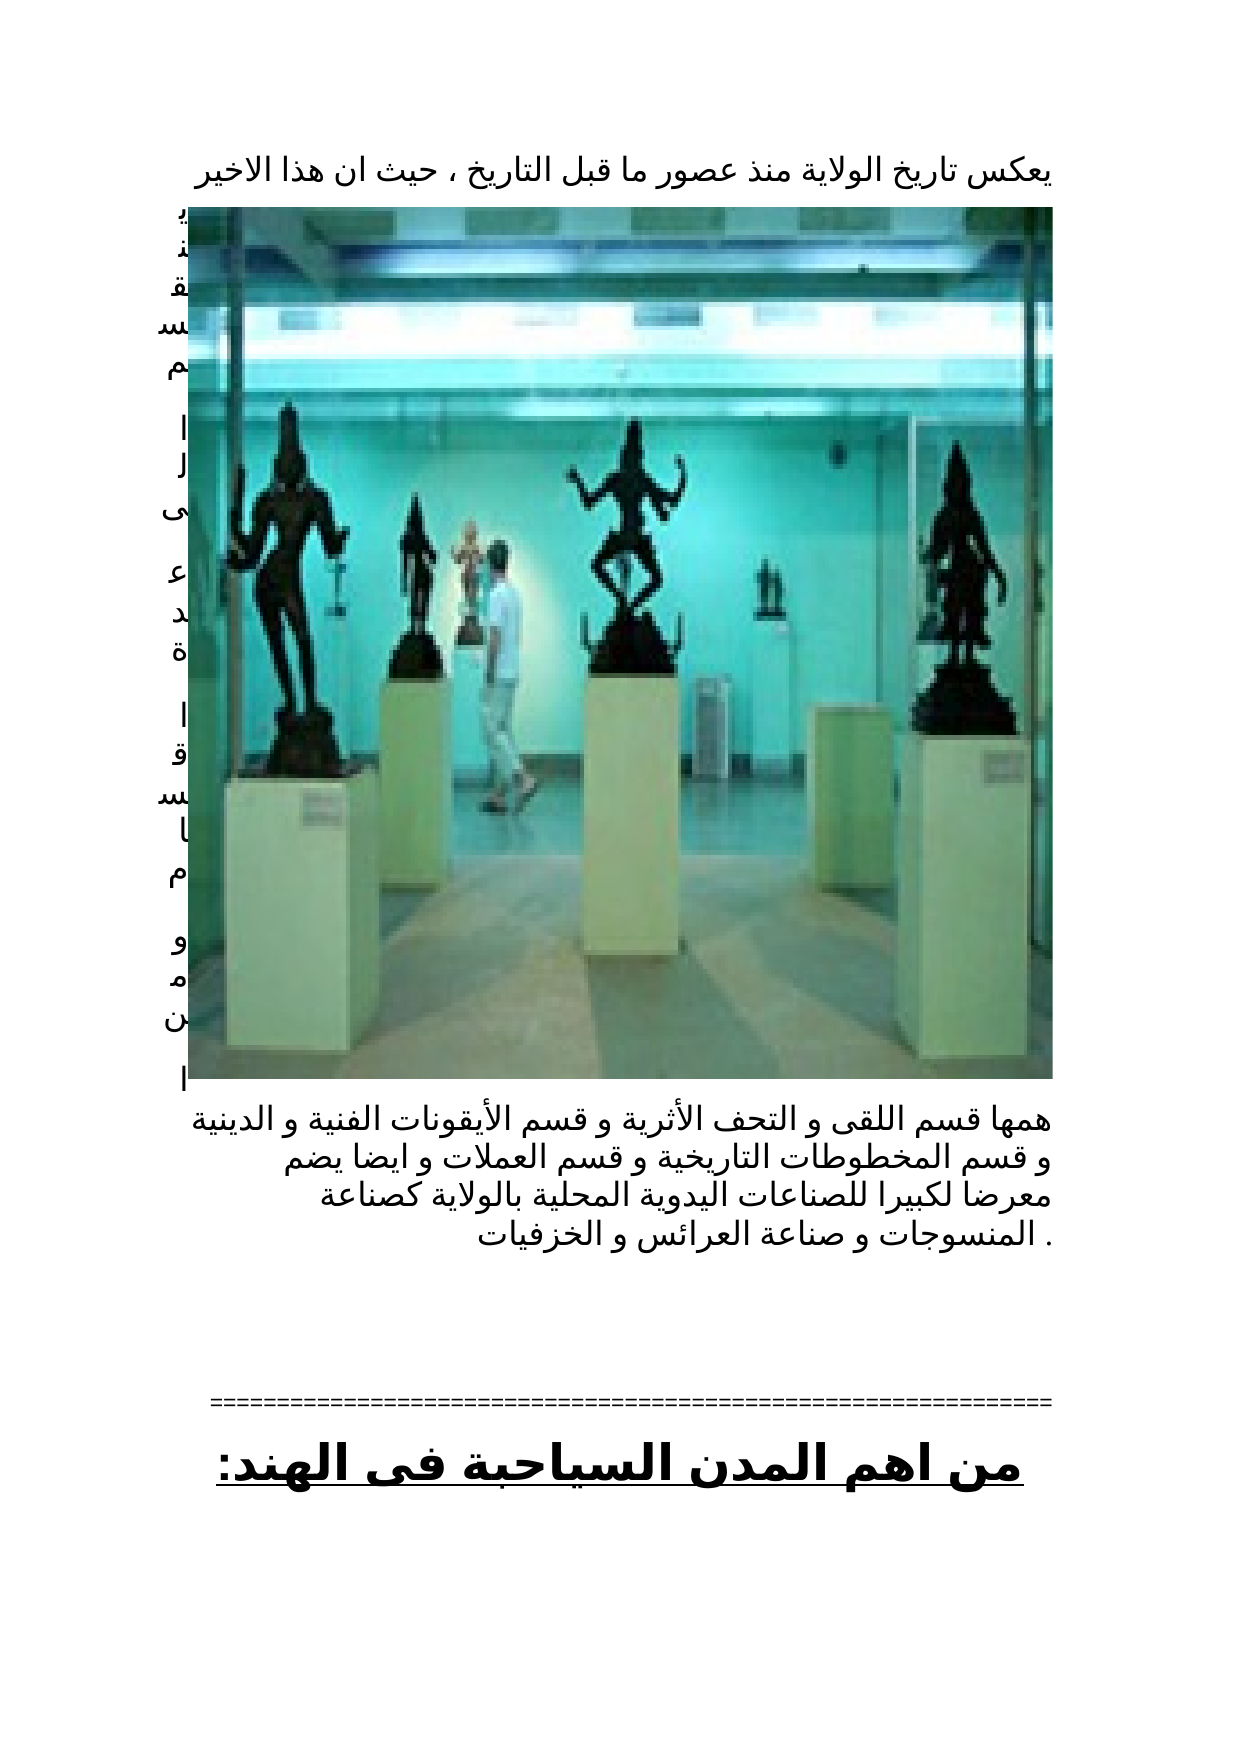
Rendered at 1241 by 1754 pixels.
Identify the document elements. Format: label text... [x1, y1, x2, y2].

text =============================================================== [187, 1389, 1053, 1415]
picture [188, 207, 1053, 1079]
text من اهم المدن السياحبة فى الهند: [187, 1434, 1053, 1491]
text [187, 150, 1053, 254]
